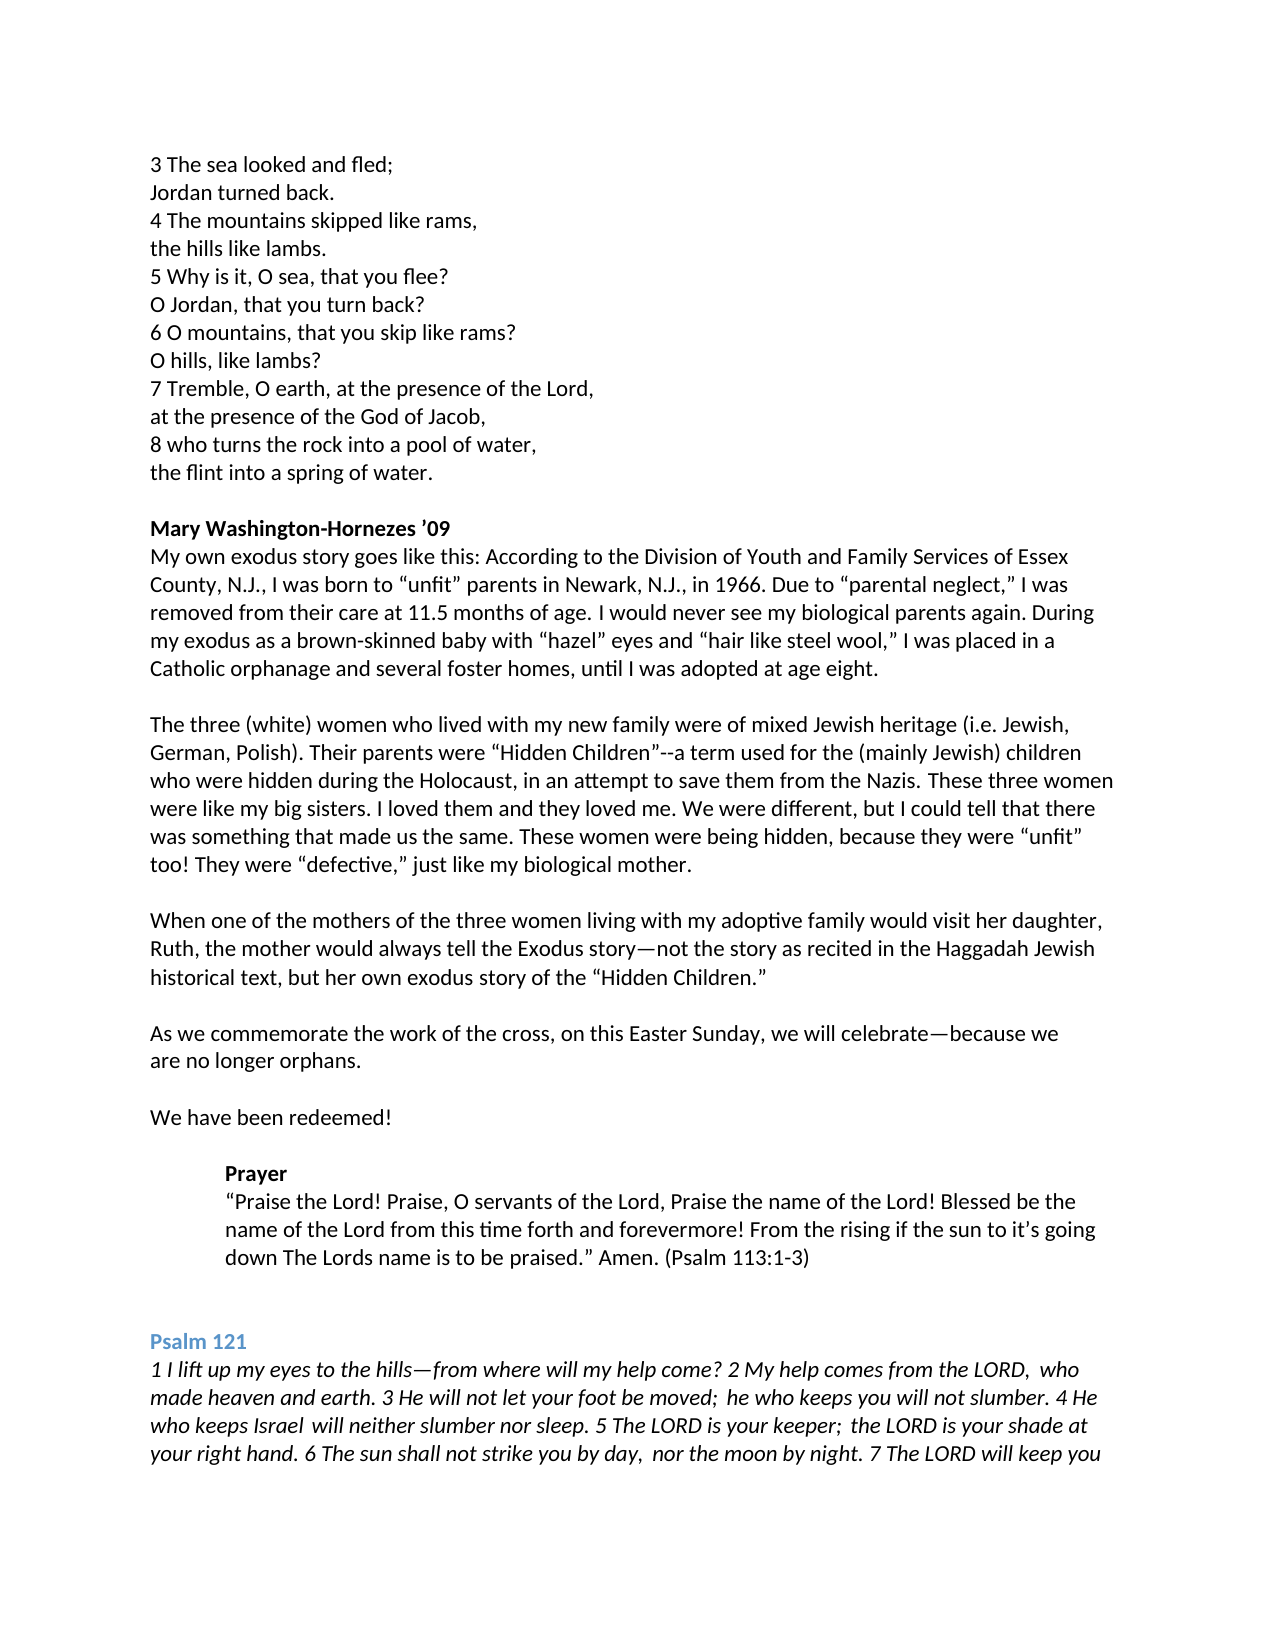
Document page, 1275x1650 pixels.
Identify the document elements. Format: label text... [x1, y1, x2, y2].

text Jordan turned back. [150, 178, 1125, 206]
text Psalm 121 [150, 1327, 1125, 1355]
text 5 Why is it, O sea, that you flee? [150, 262, 1125, 290]
text “Praise the Lord! Praise, O servants of the Lord, Praise the name of the Lord! Blessed be the name of the Lord from this time forth and forevermore! From the rising if the sun to it’s going down The Lords name is to be praised.” Amen. (Psalm 113:1-3) [225, 1187, 1125, 1271]
text the flint into a spring of water. [150, 458, 1125, 486]
text Mary Washington-Hornezes ’09 [150, 514, 1125, 542]
text When one of the mothers of the three women living with my adoptive family would visit her daughter, Ruth, the mother would always tell the Exodus story—not the story as recited in the Haggadah Jewish historical text, but her own exodus story of the “Hidden Children.” [150, 907, 1125, 991]
text 8 who turns the rock into a pool of water, [150, 430, 1125, 458]
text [150, 1355, 1125, 1467]
text My own exodus story goes like this: According to the Division of Youth and Family Services of Essex County, N.J., I was born to “unfit” parents in Newark, N.J., in 1966. Due to “parental neglect,” I was removed from their care at 11.5 months of age. I would never see my biological parents again. During my exodus as a brown-skinned baby with “hazel” eyes and “hair like steel wool,” I was placed in a Catholic orphanage and several foster homes, until I was adopted at age eight. [150, 542, 1125, 682]
text 3 The sea looked and fled; [150, 150, 1125, 178]
text 6 O mountains, that you skip like rams? [150, 318, 1125, 346]
text As we commemorate the work of the cross, on this Easter Sunday, we will celebrate—because we are no longer orphans. [150, 1019, 1125, 1075]
text the hills like lambs. [150, 234, 1125, 262]
text O hills, like lambs? [150, 346, 1125, 374]
text O Jordan, that you turn back? [150, 290, 1125, 318]
text 4 The mountains skipped like rams, [150, 206, 1125, 234]
text We have been redeemed! [150, 1103, 1125, 1131]
text Prayer [225, 1159, 1125, 1187]
text at the presence of the God of Jacob, [150, 402, 1125, 430]
text The three (white) women who lived with my new family were of mixed Jewish heritage (i.e. Jewish, German, Polish). Their parents were “Hidden Children”--a term used for the (mainly Jewish) children who were hidden during the Holocaust, in an attempt to save them from the Nazis. These three women were like my big sisters. I loved them and they loved me. We were different, but I could tell that there was something that made us the same. These women were being hidden, because they were “unfit” too! They were “defective,” just like my biological mother. [150, 710, 1125, 878]
text 7 Tremble, O earth, at the presence of the Lord, [150, 374, 1125, 402]
